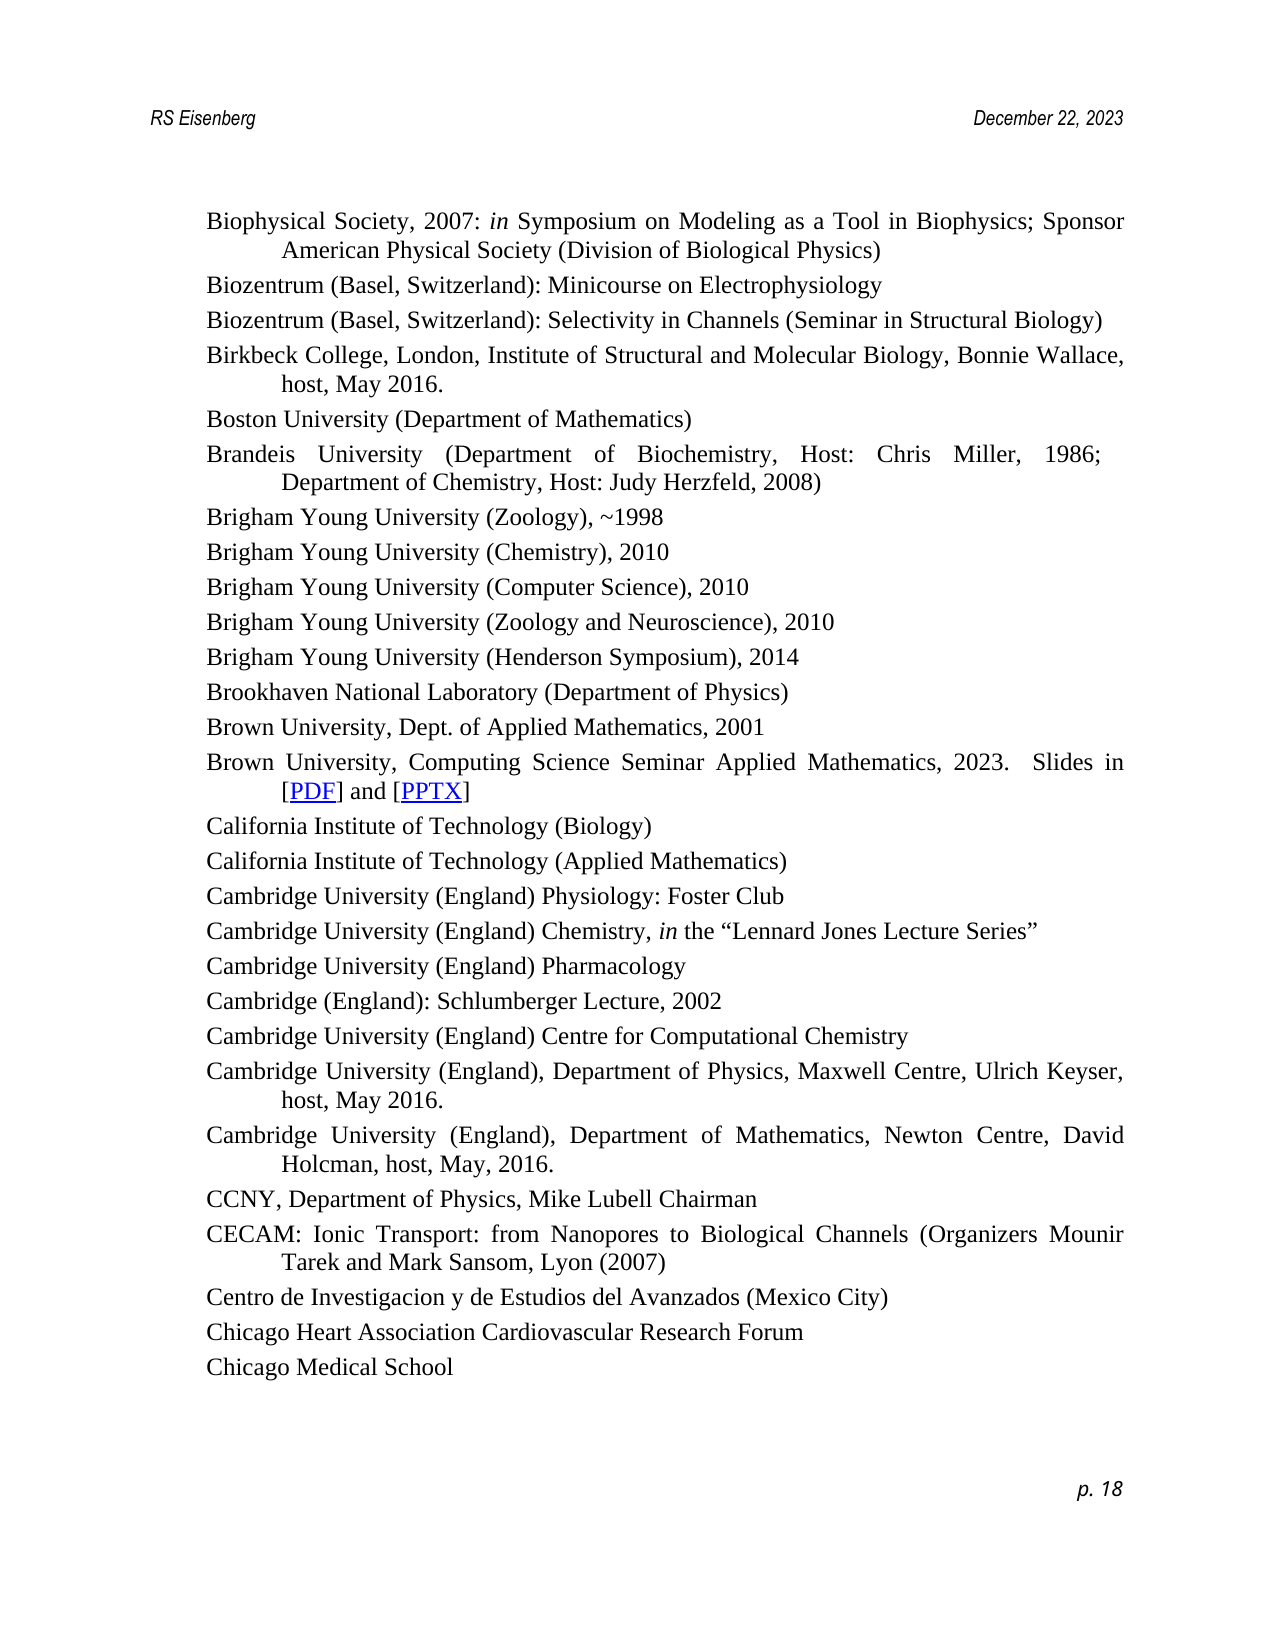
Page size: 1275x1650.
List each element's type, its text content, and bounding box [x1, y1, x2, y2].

text Brigham Young University (Zoology), ~1998 [206, 502, 1125, 531]
text Birkbeck College, London, Institute of Structural and Molecular Biology, Bonnie Wallace, host, May 2016. [206, 340, 1125, 397]
text Biophysical Society, 2007: in Symposium on Modeling as a Tool in Biophysics; Sponsor American Physical Society (Division of Biological Physics) [206, 206, 1125, 264]
text Cambridge University (England) Chemistry, in the “Lennard Jones Lecture Series” [206, 916, 1125, 945]
text California Institute of Technology (Applied Mathematics) [206, 846, 1125, 875]
text Brandeis University (Department of Biochemistry, Host: Chris Miller, 1986; Department of Chemistry, Host: Judy Herzfeld, 2008) [206, 439, 1125, 496]
text Cambridge University (England), Department of Mathematics, Newton Centre, David Holcman, host, May, 2016. [206, 1120, 1125, 1177]
text Cambridge (England): Schlumberger Lecture, 2002 [206, 986, 1125, 1015]
text Brookhaven National Laboratory (Department of Physics) [206, 677, 1125, 706]
text Chicago Heart Association Cardiovascular Research Forum [206, 1317, 1125, 1346]
text Centro de Investigacion y de Estudios del Avanzados (Mexico City) [206, 1282, 1125, 1311]
text Brigham Young University (Henderson Symposium), 2014 [206, 642, 1125, 671]
text CCNY, Department of Physics, Mike Lubell Chairman [206, 1184, 1125, 1212]
text Biozentrum (Basel, Switzerland): Minicourse on Electrophysiology [206, 270, 1125, 299]
text Brown University, Dept. of Applied Mathematics, 2001 [206, 712, 1125, 741]
text Cambridge University (England), Department of Physics, Maxwell Centre, Ulrich Keyser, host, May 2016. [206, 1056, 1125, 1114]
text Chicago Medical School [206, 1352, 1125, 1381]
text Cambridge University (England) Centre for Computational Chemistry [206, 1021, 1125, 1050]
text Cambridge University (England) Physiology: Foster Club [206, 881, 1125, 910]
text Cambridge University (England) Pharmacology [206, 951, 1125, 980]
text Biozentrum (Basel, Switzerland): Selectivity in Channels (Seminar in Structural Biology) [206, 305, 1125, 334]
text Brigham Young University (Zoology and Neuroscience), 2010 [206, 607, 1125, 636]
text CECAM: Ionic Transport: from Nanopores to Biological Channels (Organizers Mounir Tarek and Mark Sansom, Lyon (2007) [206, 1219, 1125, 1276]
text Brown University, Computing Science Seminar Applied Mathematics, 2023. Slides in [PDF] and [PPTX] [206, 747, 1125, 805]
text Boston University (Department of Mathematics) [206, 404, 1125, 432]
text Brigham Young University (Computer Science), 2010 [206, 572, 1125, 601]
text Brigham Young University (Chemistry), 2010 [206, 537, 1125, 566]
text California Institute of Technology (Biology) [206, 811, 1125, 840]
